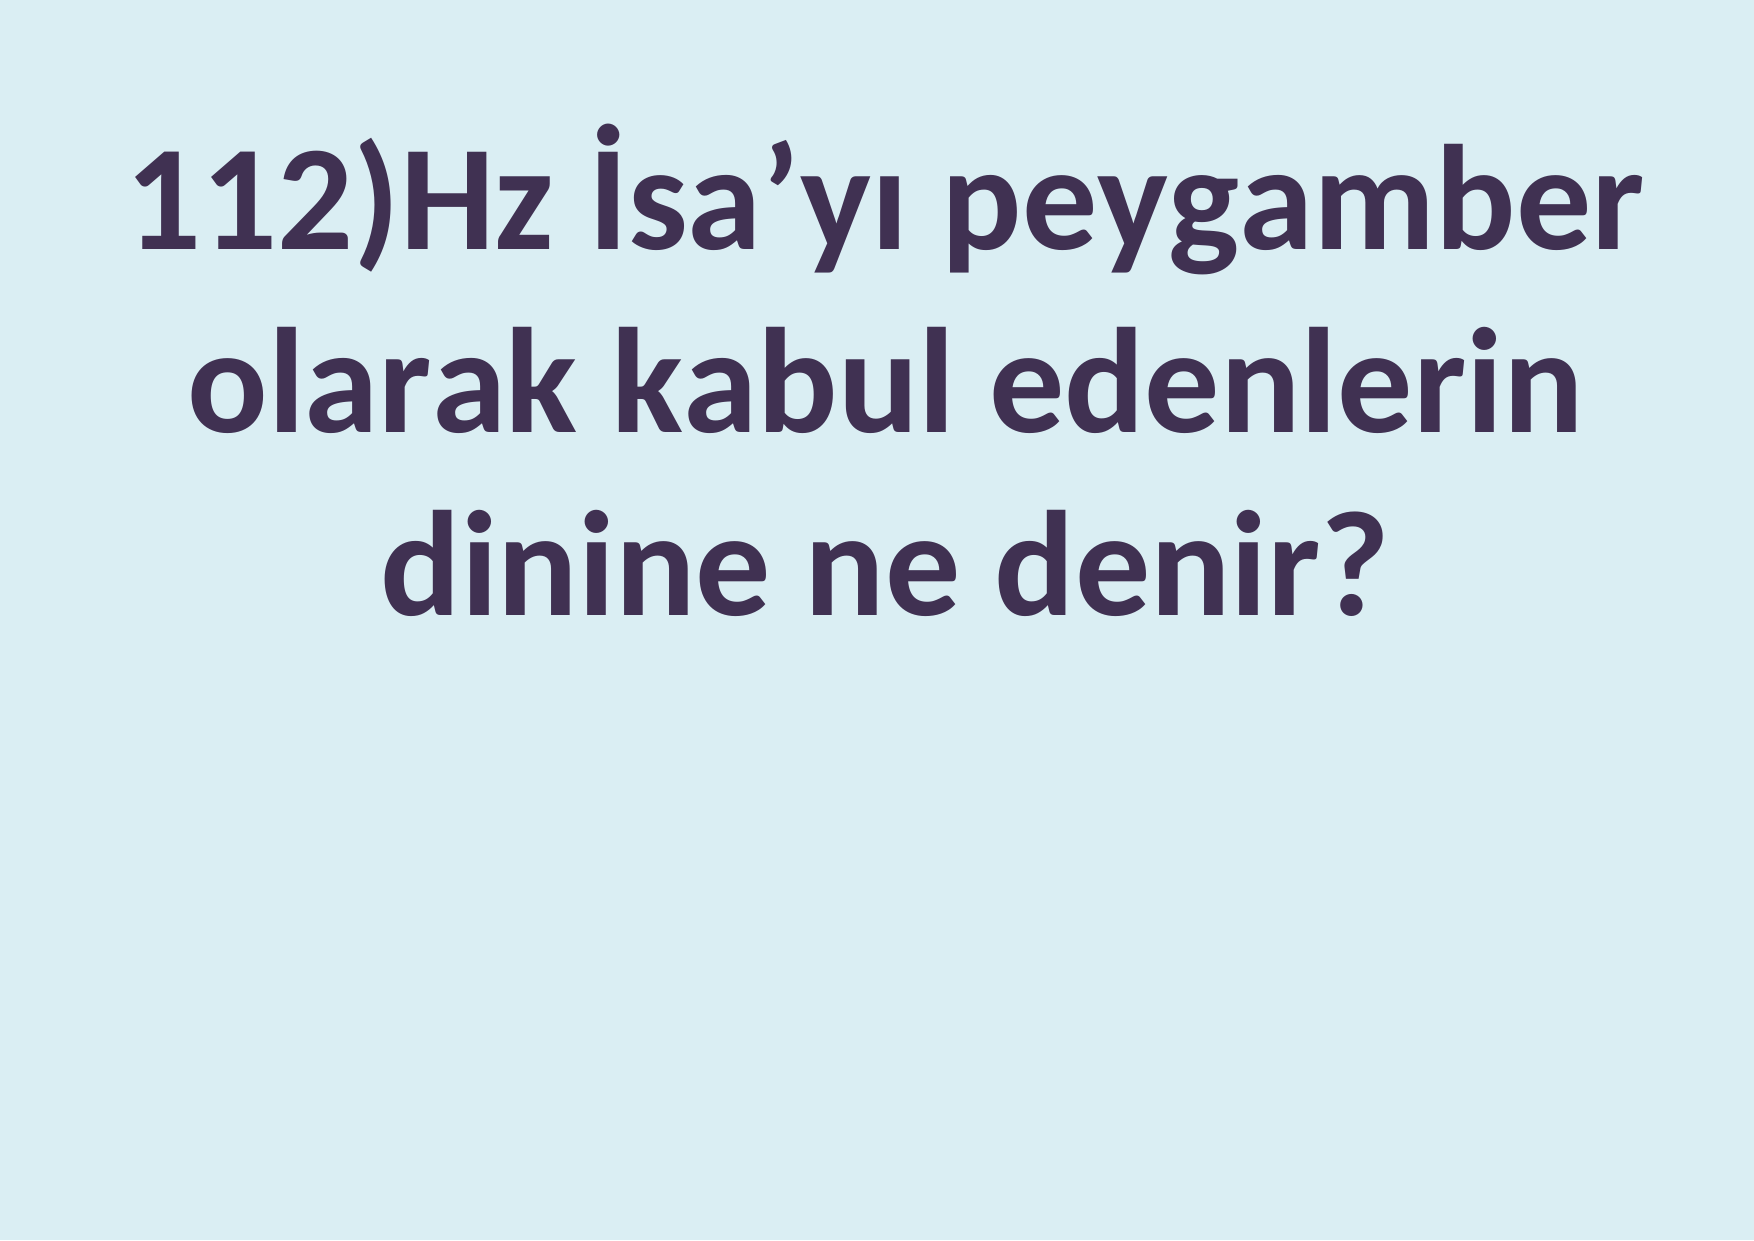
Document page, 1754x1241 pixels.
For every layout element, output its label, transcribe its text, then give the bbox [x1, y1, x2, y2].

text 112)Hz İsa’yı peygamber olarak kabul edenlerin dinine ne denir? [59, 103, 1713, 653]
